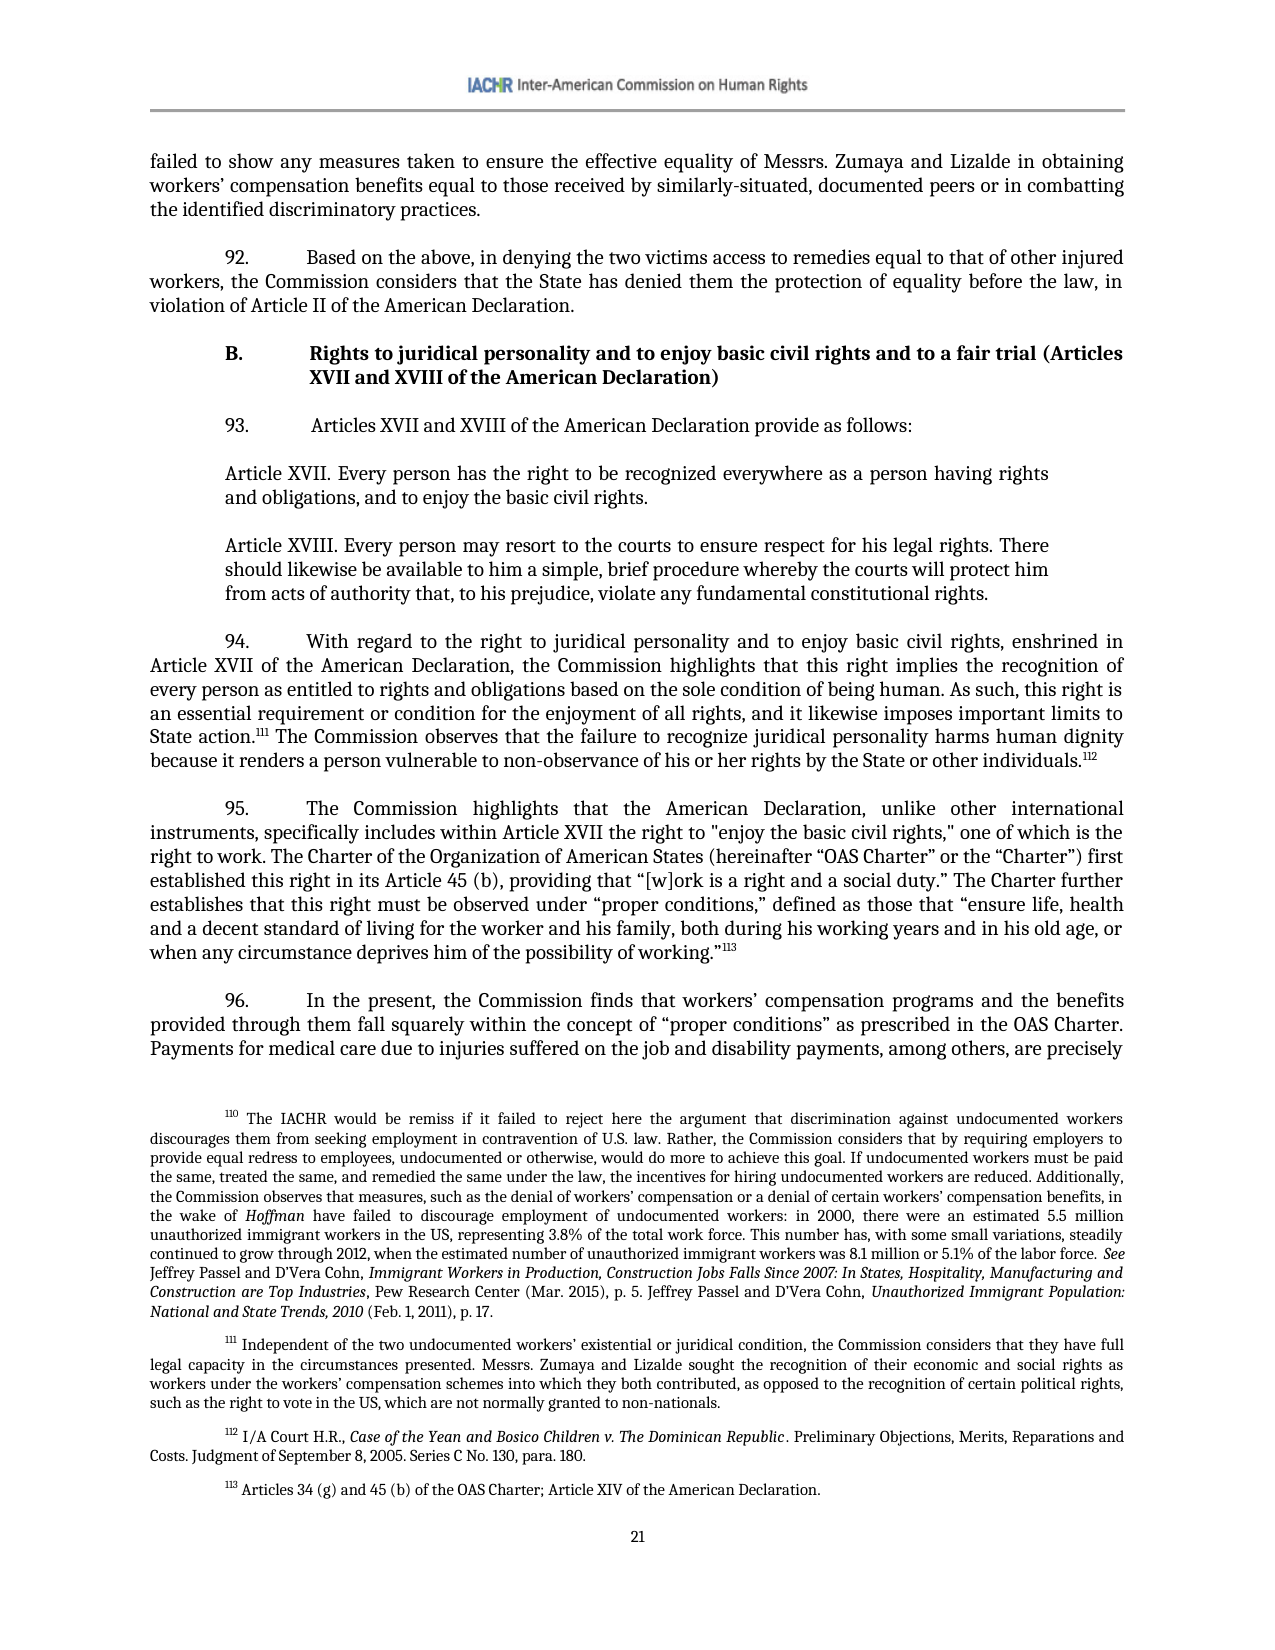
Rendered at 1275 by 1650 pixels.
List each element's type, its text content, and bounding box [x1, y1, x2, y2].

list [150, 150, 1125, 222]
picture [456, 75, 819, 95]
list Based on the above, in denying the two victims access to remedies equal to that of other injured workers, the Commission considers that the State has denied them the protection of equality before the law, in violation of Article II of the American Declaration. [150, 246, 1125, 318]
text Article XVII. Every person has the right to be recognized everywhere as a person having rights and obligations, and to enjoy the basic civil rights. [225, 462, 1050, 509]
list With regard to the right to juridical personality and to enjoy basic civil rights, enshrined in Article XVII of the American Declaration, the Commission highlights that this right implies the recognition of every person as entitled to rights and obligations based on the sole condition of being human. As such, this right is an essential requirement or condition for the enjoyment of all rights, and it likewise imposes important limits to State action. The Commission observes that the failure to recognize juridical personality harms human dignity because it renders a person vulnerable to non-observance of his or her rights by the State or other individuals. [150, 629, 1125, 773]
list In the present, the Commission finds that workers’ compensation programs and the benefits provided through them fall squarely within the concept of “proper conditions” as prescribed in the OAS Charter. Payments for medical care due to injuries suffered on the job and disability payments, among others, are precisely those types of conditions that ensure life, health, and a decent standard of living when a circumstance, such as an accident, deprives a worker of the possibility of working. In addition, the failure to remedy the wrong with the correct or proportionate redress in the situation of these undocumented workers constitutes an impermissible failure to recognize their juridical personality. In effect, this failure creates a legal limbo in which the violations committed against them are not recognized under the law. [150, 989, 1125, 1061]
subtitle Rights to juridical personality and to enjoy basic civil rights and to a fair trial (Articles XVII and XVIII of the American Declaration) [225, 342, 1125, 390]
list The Commission highlights that the American Declaration, unlike other international instruments, specifically includes within Article XVII the right to "enjoy the basic civil rights," one of which is the right to work. The Charter of the Organization of American States (hereinafter “OAS Charter” or the “Charter”) first established this right in its Article 45 (b), providing that “[w]ork is a right and a social duty.” The Charter further establishes that this right must be observed under “proper conditions,” defined as those that “ensure life, health and a decent standard of living for the worker and his family, both during his working years and in his old age, or when any circumstance deprives him of the possibility of working.” [150, 797, 1125, 965]
text Article XVIII. Every person may resort to the courts to ensure respect for his legal rights. There should likewise be available to him a simple, brief procedure whereby the courts will protect him from acts of authority that, to his prejudice, violate any fundamental constitutional rights. [225, 533, 1050, 605]
list Articles XVII and XVIII of the American Declaration provide as follows: [150, 414, 1125, 438]
